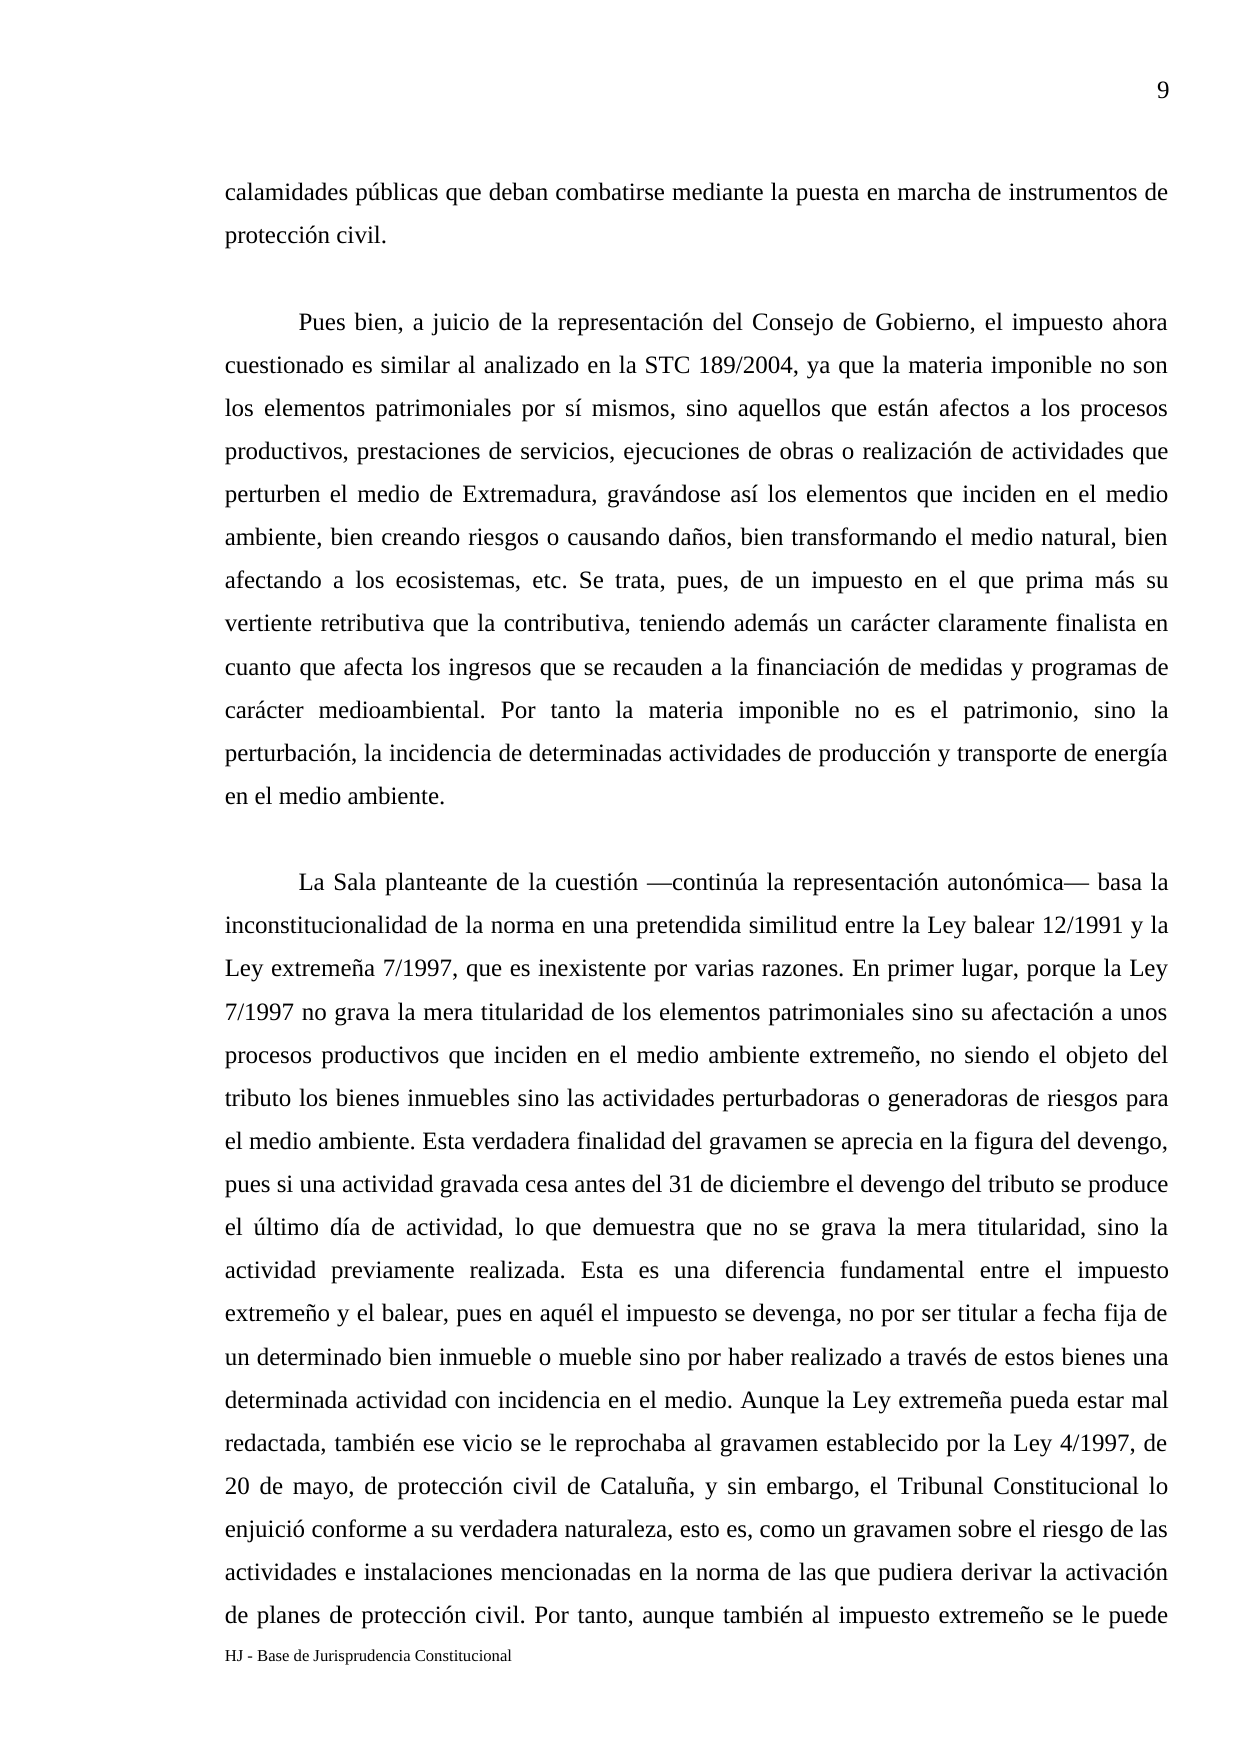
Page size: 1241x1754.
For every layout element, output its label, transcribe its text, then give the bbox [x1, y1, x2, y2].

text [224, 867, 1169, 1629]
text Pues bien, a juicio de la representación del Consejo de Gobierno, el impuesto ahora cuestionado es similar al analizado en la STC 189/2004, ya que la materia imponible no son los elementos patrimoniales por sí mismos, sino aquellos que están afectos a los procesos productivos, prestaciones de servicios, ejecuciones de obras o realización de actividades que perturben el medio de Extremadura, gravándose así los elementos que inciden en el medio ambiente, bien creando riesgos o causando daños, bien transformando el medio natural, bien afectando a los ecosistemas, etc. Se trata, pues, de un impuesto en el que prima más su vertiente retributiva que la contributiva, teniendo además un carácter claramente finalista en cuanto que afecta los ingresos que se recauden a la financiación de medidas y programas de carácter medioambiental. Por tanto la materia imponible no es el patrimonio, sino la perturbación, la incidencia de determinadas actividades de producción y transporte de energía en el medio ambiente. [224, 307, 1169, 810]
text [224, 177, 1169, 249]
